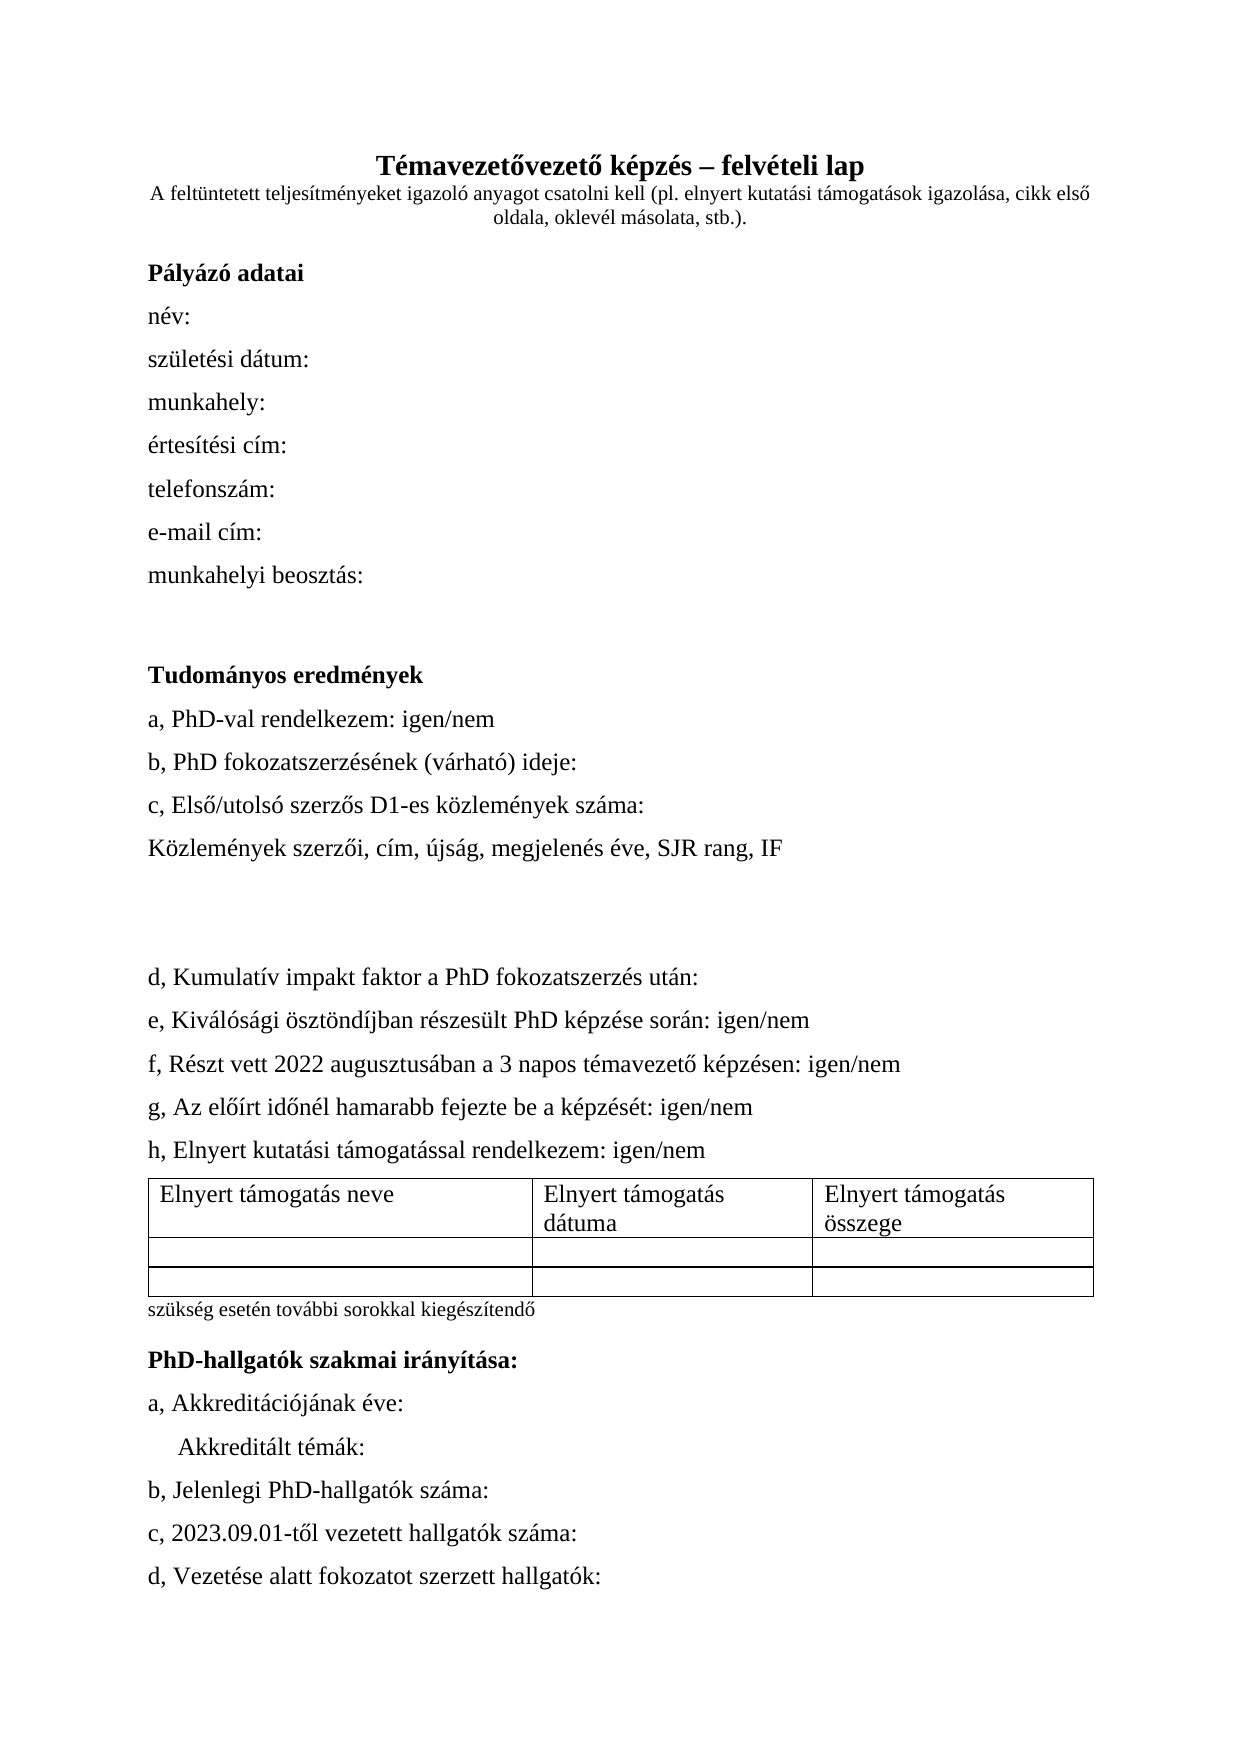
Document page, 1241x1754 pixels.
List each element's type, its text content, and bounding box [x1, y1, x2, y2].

table_cell [149, 1238, 532, 1266]
text Pályázó adatai [148, 258, 1093, 287]
table_header Elnyert támogatás dátuma [533, 1179, 812, 1237]
text Témavezetővezető képzés – felvételi lap [148, 148, 1093, 181]
table_cell [533, 1268, 812, 1296]
text g, Az előírt időnél hamarabb fejezte be a képzését: igen/nem [148, 1092, 1093, 1121]
text b, PhD fokozatszerzésének (várható) ideje: [148, 747, 1093, 776]
text c, 2023.09.01-től vezetett hallgatók száma: [148, 1518, 1093, 1547]
text c, Első/utolsó szerzős D1-es közlemények száma: [148, 790, 1093, 819]
table_cell [533, 1238, 812, 1266]
text a, Akkreditációjának éve: [148, 1388, 1093, 1417]
table_header Elnyert támogatás összege [813, 1179, 1093, 1237]
table_cell [149, 1268, 532, 1296]
text a, PhD-val rendelkezem: igen/nem [148, 704, 1093, 732]
text születési dátum: [148, 344, 1093, 373]
text f, Részt vett 2022 augusztusában a 3 napos témavezető képzésen: igen/nem [148, 1049, 1093, 1077]
text Akkreditált témák: [148, 1432, 1093, 1460]
text b, Jelenlegi PhD-hallgatók száma: [148, 1475, 1093, 1503]
text név: [148, 301, 1093, 330]
text d, Kumulatív impakt faktor a PhD fokozatszerzés után: [148, 962, 1093, 991]
text e, Kiválósági ösztöndíjban részesült PhD képzése során: igen/nem [148, 1006, 1093, 1034]
text szükség esetén további sorokkal kiegészítendő [148, 1297, 1093, 1321]
text h, Elnyert kutatási támogatással rendelkezem: igen/nem [148, 1135, 1093, 1164]
text munkahely: [148, 387, 1093, 416]
table_cell [813, 1238, 1093, 1266]
text PhD-hallgatók szakmai irányítása: [148, 1345, 1093, 1374]
text munkahelyi beosztás: [148, 560, 1093, 589]
text Tudományos eredmények [148, 661, 1093, 689]
text A feltüntetett teljesítményeket igazoló anyagot csatolni kell (pl. elnyert kutatási támogatások igazolása, cikk első oldala, oklevél másolata, stb.). [148, 181, 1093, 229]
text d, Vezetése alatt fokozatot szerzett hallgatók: [148, 1561, 1093, 1590]
text telefonszám: [148, 474, 1093, 502]
text e-mail cím: [148, 517, 1093, 546]
text Közlemények szerzői, cím, újság, megjelenés éve, SJR rang, IF [148, 833, 1093, 862]
table_header Elnyert támogatás neve [149, 1179, 532, 1237]
table_cell [813, 1268, 1093, 1296]
text értesítési cím: [148, 431, 1093, 459]
